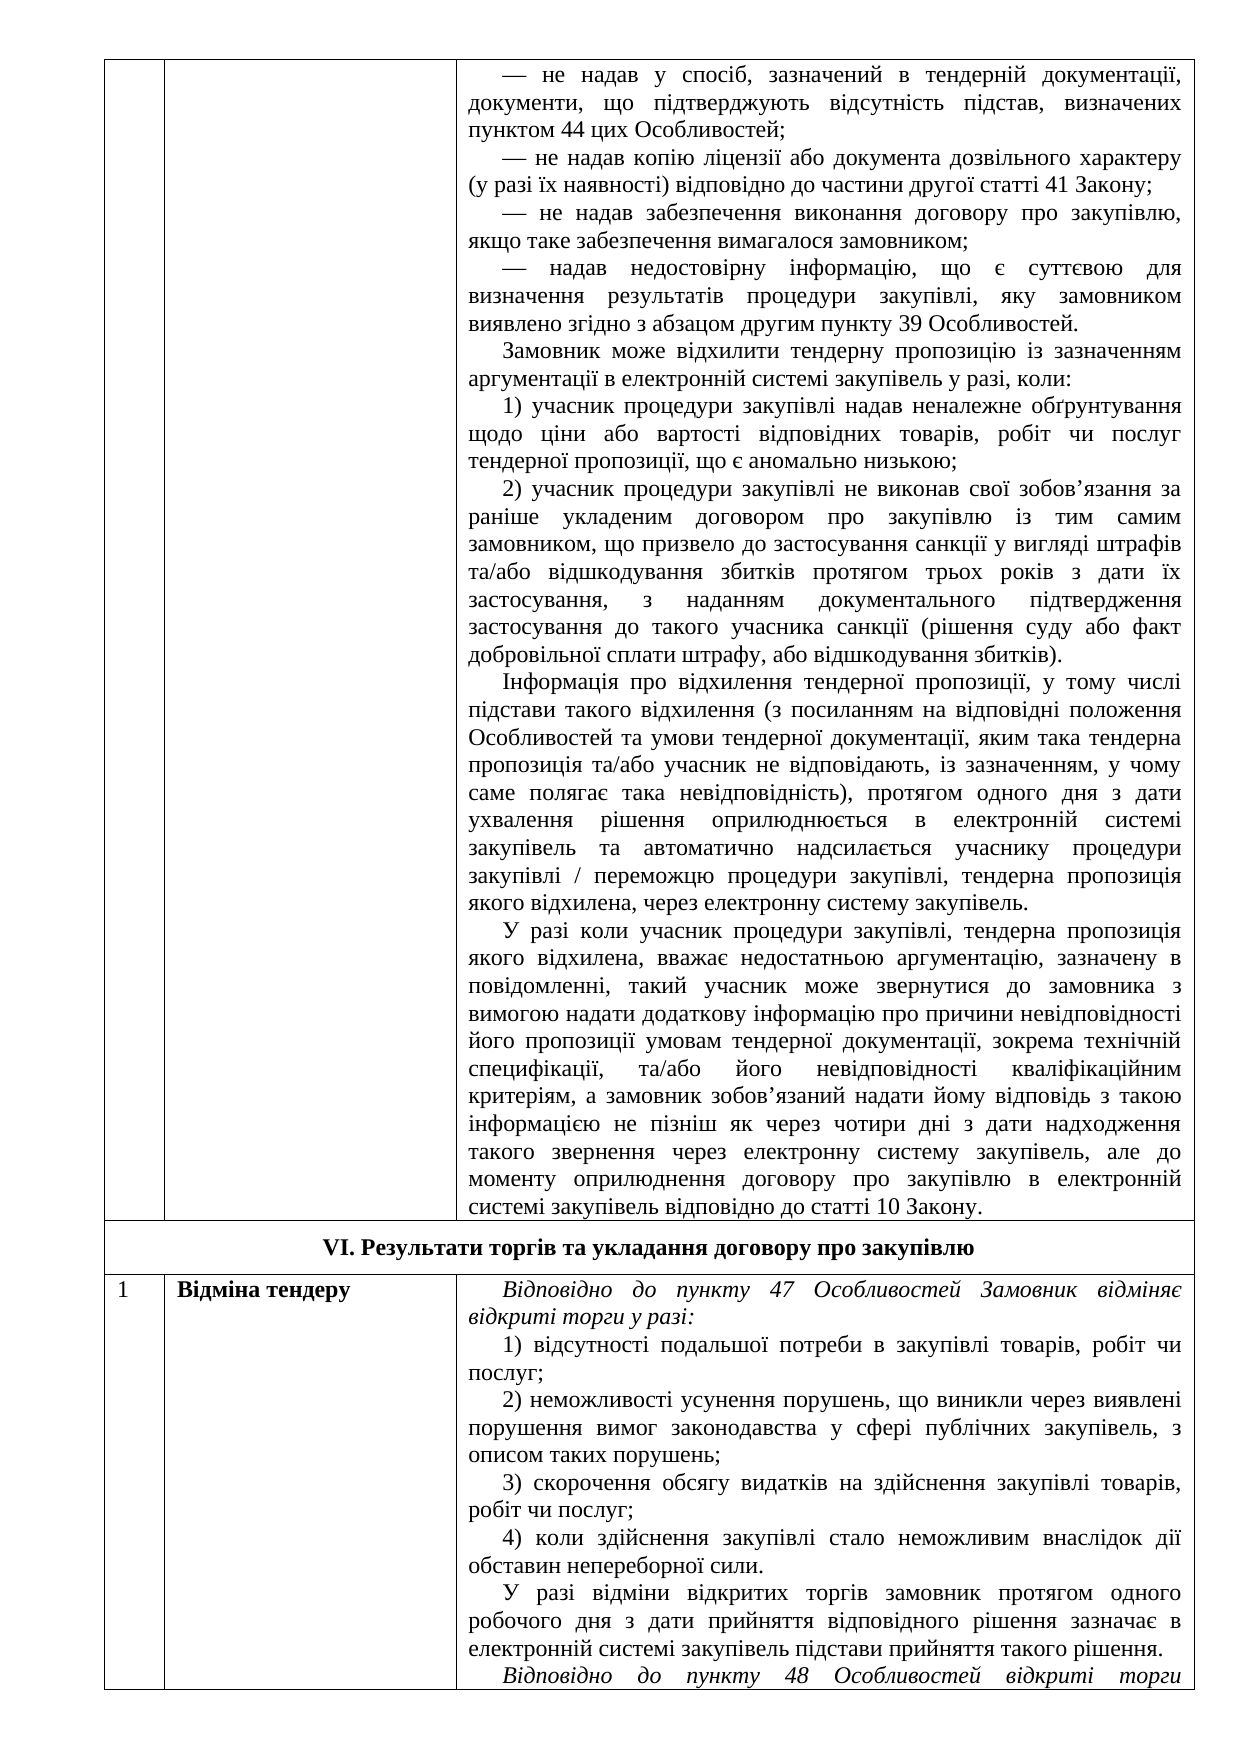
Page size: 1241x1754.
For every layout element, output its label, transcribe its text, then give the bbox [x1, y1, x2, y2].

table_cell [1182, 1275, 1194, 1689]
table_cell Відміна тендеру [165, 1275, 456, 1689]
table_cell VI. Результати торгів та укладання договору про закупівлю [105, 1221, 1194, 1274]
table_cell 1 [105, 1275, 164, 1689]
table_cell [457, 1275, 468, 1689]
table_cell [165, 60, 456, 1219]
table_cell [457, 60, 1194, 1219]
table_cell 6 [105, 60, 164, 1219]
